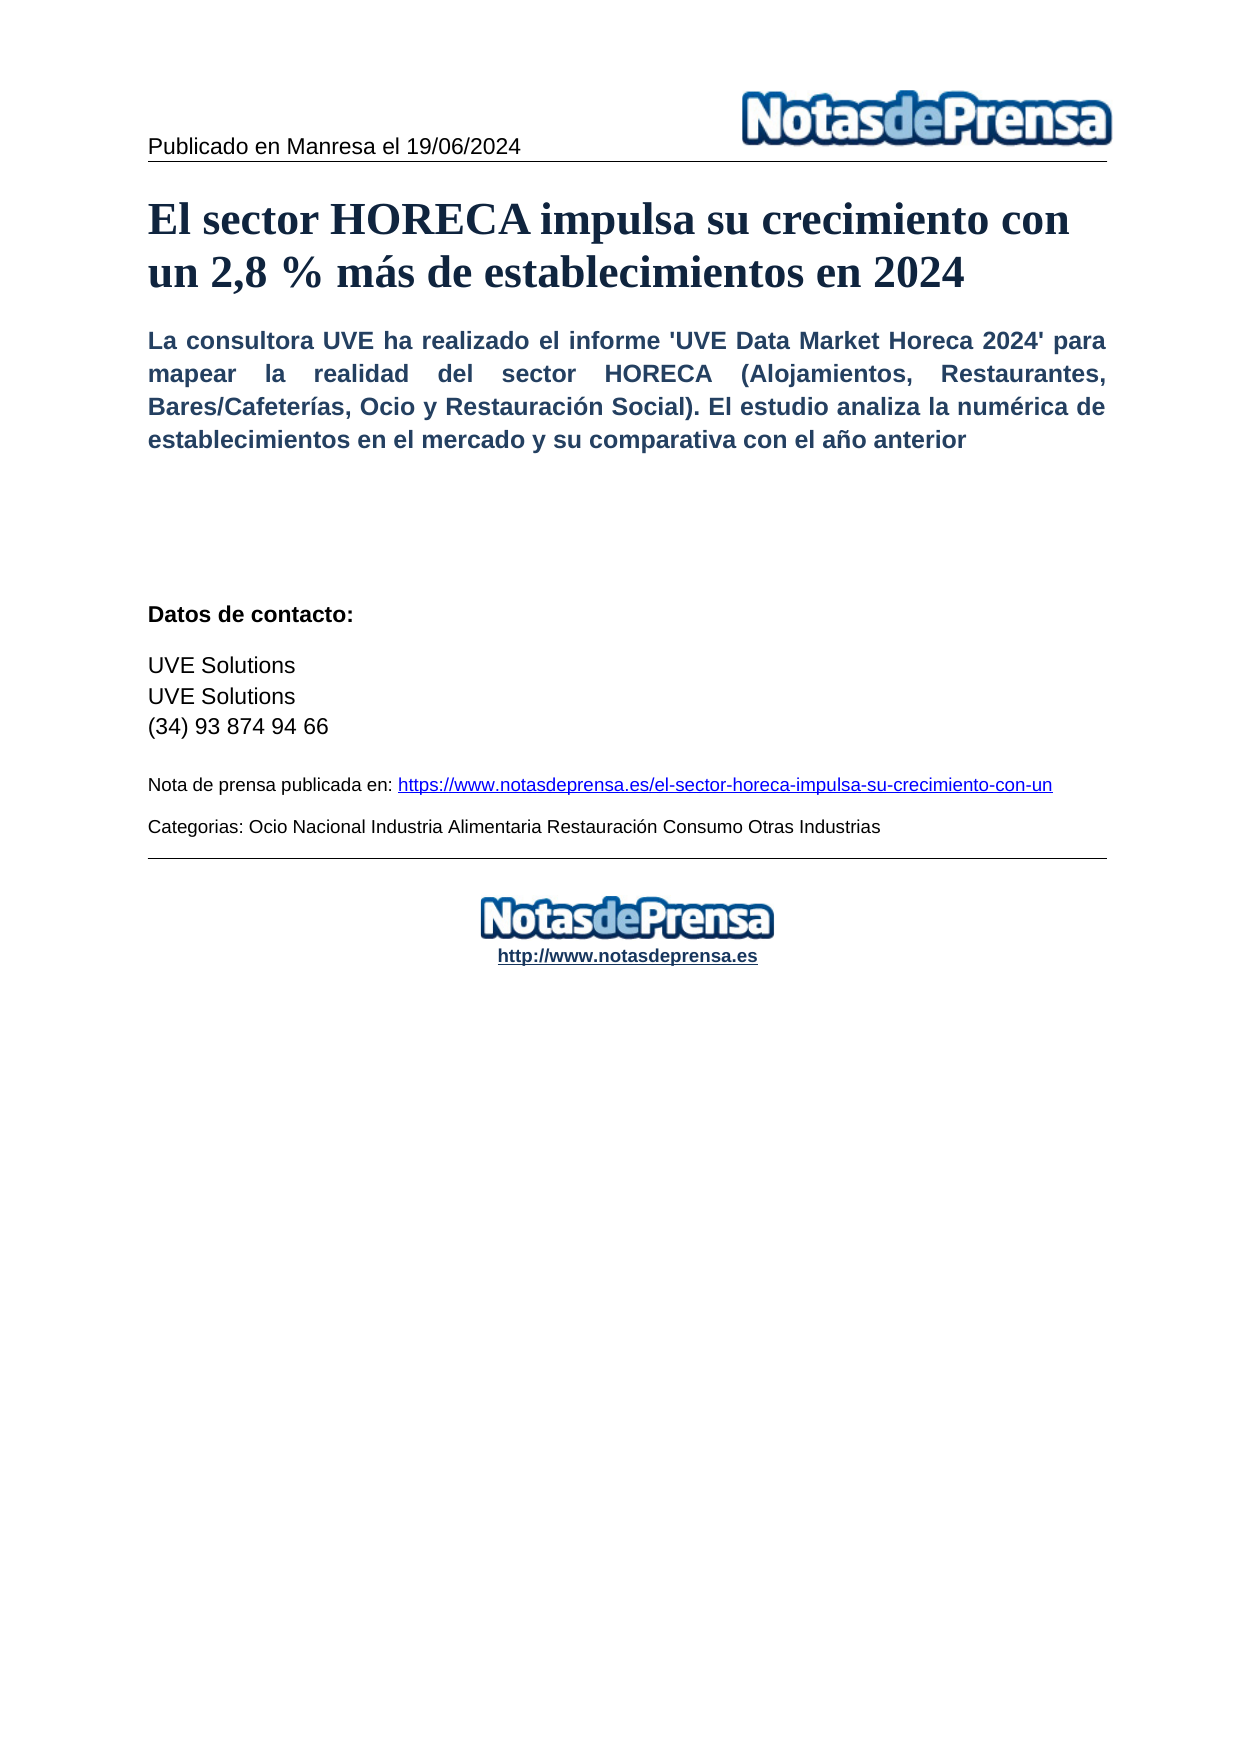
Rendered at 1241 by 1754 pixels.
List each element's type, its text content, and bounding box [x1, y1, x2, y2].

text Nota de prensa publicada en: https://www.notasdeprensa.es/el-sector-horeca-impulsa-su-crecimiento-con-un [148, 773, 1107, 795]
subtitle El sector HORECA impulsa su crecimiento con un 2,8 % más de establecimientos en 2024 [148, 192, 1107, 297]
text (34) 93 874 94 66 [148, 713, 1063, 739]
text Datos de contacto: [148, 601, 1107, 628]
text Publicado en Manresa el 19/06/2024 [148, 133, 1107, 161]
picture [480, 895, 775, 941]
text UVE Solutions [148, 652, 1063, 679]
picture [742, 90, 1113, 148]
text Categorias: Ocio Nacional Industria Alimentaria Restauración Consumo Otras Industrias [148, 816, 1107, 837]
text UVE Solutions [148, 683, 1063, 709]
text http://www.notasdeprensa.es [148, 945, 1107, 967]
subtitle La consultora UVE ha realizado el informe 'UVE Data Market Horeca 2024' para mapear la realidad del sector HORECA (Alojamientos, Restaurantes, Bares/Cafeterías, Ocio y Restauración Social). El estudio analiza la numérica de establecimientos en el mercado y su comparativa con el año anterior [148, 326, 1107, 454]
